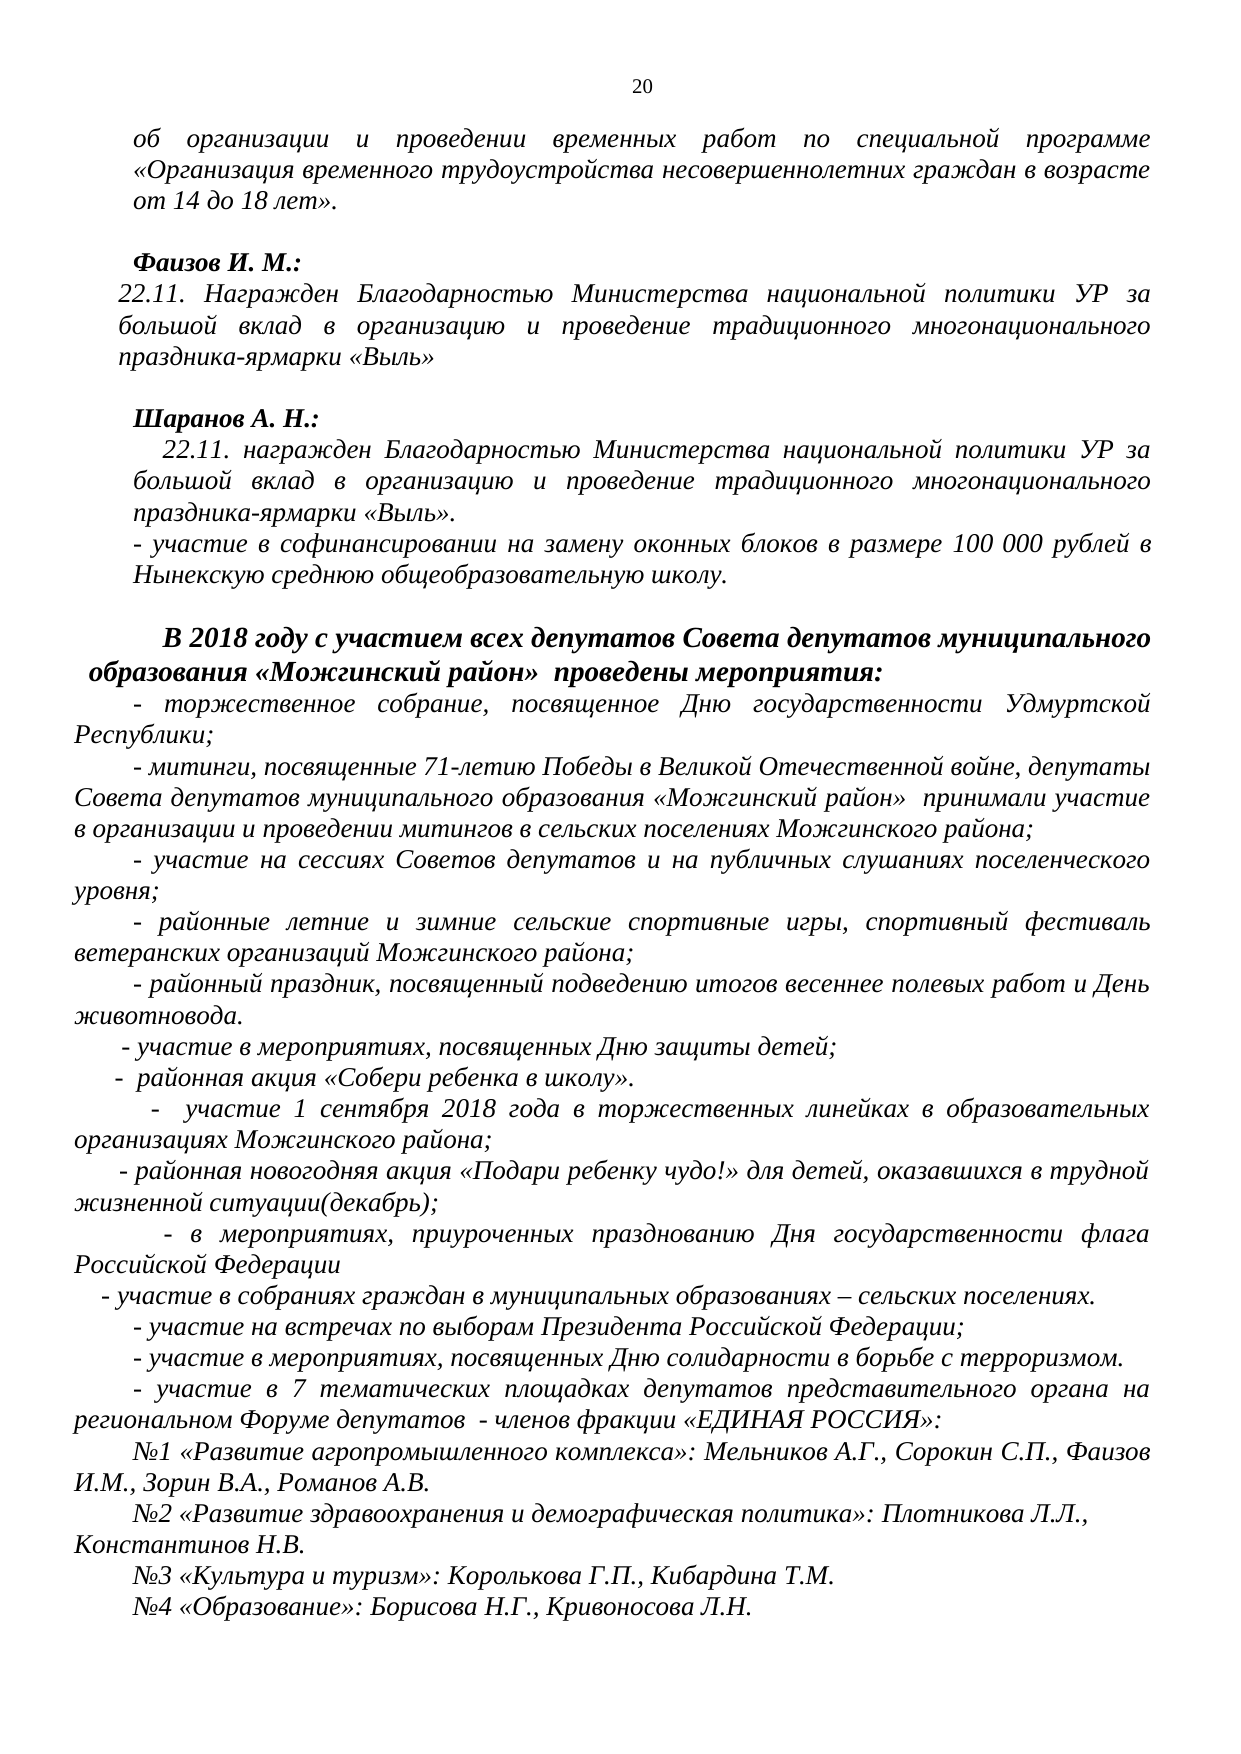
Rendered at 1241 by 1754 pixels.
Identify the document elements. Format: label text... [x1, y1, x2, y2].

text - участие в 7 тематических площадках депутатов представительного органа на региональном Форуме депутатов - членов фракции «ЕДИНАЯ РОССИЯ»: [74, 1372, 1152, 1435]
text - митинги, посвященные 71-летию Победы в Великой Отечественной войне, депутаты Совета депутатов муниципального образования «Можгинский район» принимали участие в организации и проведении митингов в сельских поселениях Можгинского района; [74, 749, 1152, 843]
text 22.11. награжден Благодарностью Министерства национальной политики УР за большой вклад в организацию и проведение традиционного многонационального праздника-ярмарки «Выль». [133, 433, 1152, 527]
text №3 «Культура и туризм»: Королькова Г.П., Кибардина Т.М. [74, 1559, 1152, 1591]
text №1 «Развитие агропромышленного комплекса»: Мельников А.Г., Сорокин С.П., Фаизов И.М., Зорин В.А., Романов А.В. [74, 1435, 1152, 1497]
text - участие в софинансировании на замену оконных блоков в размере 100 000 рублей в Нынекскую среднюю общеобразовательную школу. [133, 527, 1152, 589]
text Шаранов А. Н.: [133, 402, 1152, 433]
list - районная новогодняя акция «Подари ребенку чудо!» для детей, оказавшихся в трудной жизненной ситуации(декабрь); [74, 1154, 1152, 1217]
text 22.11. Награжден Благодарностью Министерства национальной политики УР за большой вклад в организацию и проведение традиционного многонационального праздника-ярмарки «Выль» [118, 278, 1152, 371]
text №2 «Развитие здравоохранения и демографическая политика»: Плотникова Л.Л., Константинов Н.В. [74, 1497, 1152, 1559]
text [133, 122, 1152, 215]
list - участие 1 сентября 2018 года в торжественных линейках в образовательных организациях Можгинского района; [74, 1092, 1152, 1154]
text №4 «Образование»: Борисова Н.Г., Кривоносова Л.Н. [74, 1591, 1152, 1622]
text - районные летние и зимние сельские спортивные игры, спортивный фестиваль ветеранских организаций Можгинского района; [74, 905, 1152, 968]
list - в мероприятиях, приуроченных празднованию Дня государственности флага Российской Федерации [74, 1217, 1152, 1279]
text - участие на встречах по выборам Президента Российской Федерации; [133, 1310, 1152, 1341]
text - торжественное собрание, посвященное Дню государственности Удмуртской Республики; [74, 687, 1152, 749]
list - участие в мероприятиях, посвященных Дню защиты детей; [74, 1030, 1152, 1061]
text Фаизов И. М.: [133, 246, 1152, 278]
text - районный праздник, посвященный подведению итогов весеннее полевых работ и День животновода. [74, 968, 1152, 1030]
list - участие в собраниях граждан в муниципальных образованиях – сельских поселениях. [74, 1279, 1152, 1310]
list - районная акция «Собери ребенка в школу». [74, 1061, 1152, 1092]
text - участие в мероприятиях, посвященных Дню солидарности в борьбе с терроризмом. [133, 1341, 1152, 1372]
text - участие на сессиях Советов депутатов и на публичных слушаниях поселенческого уровня; [74, 843, 1152, 905]
list В 2018 году с участием всех депутатов Совета депутатов муниципального образования «Можгинский район» проведены мероприятия: [88, 620, 1152, 687]
